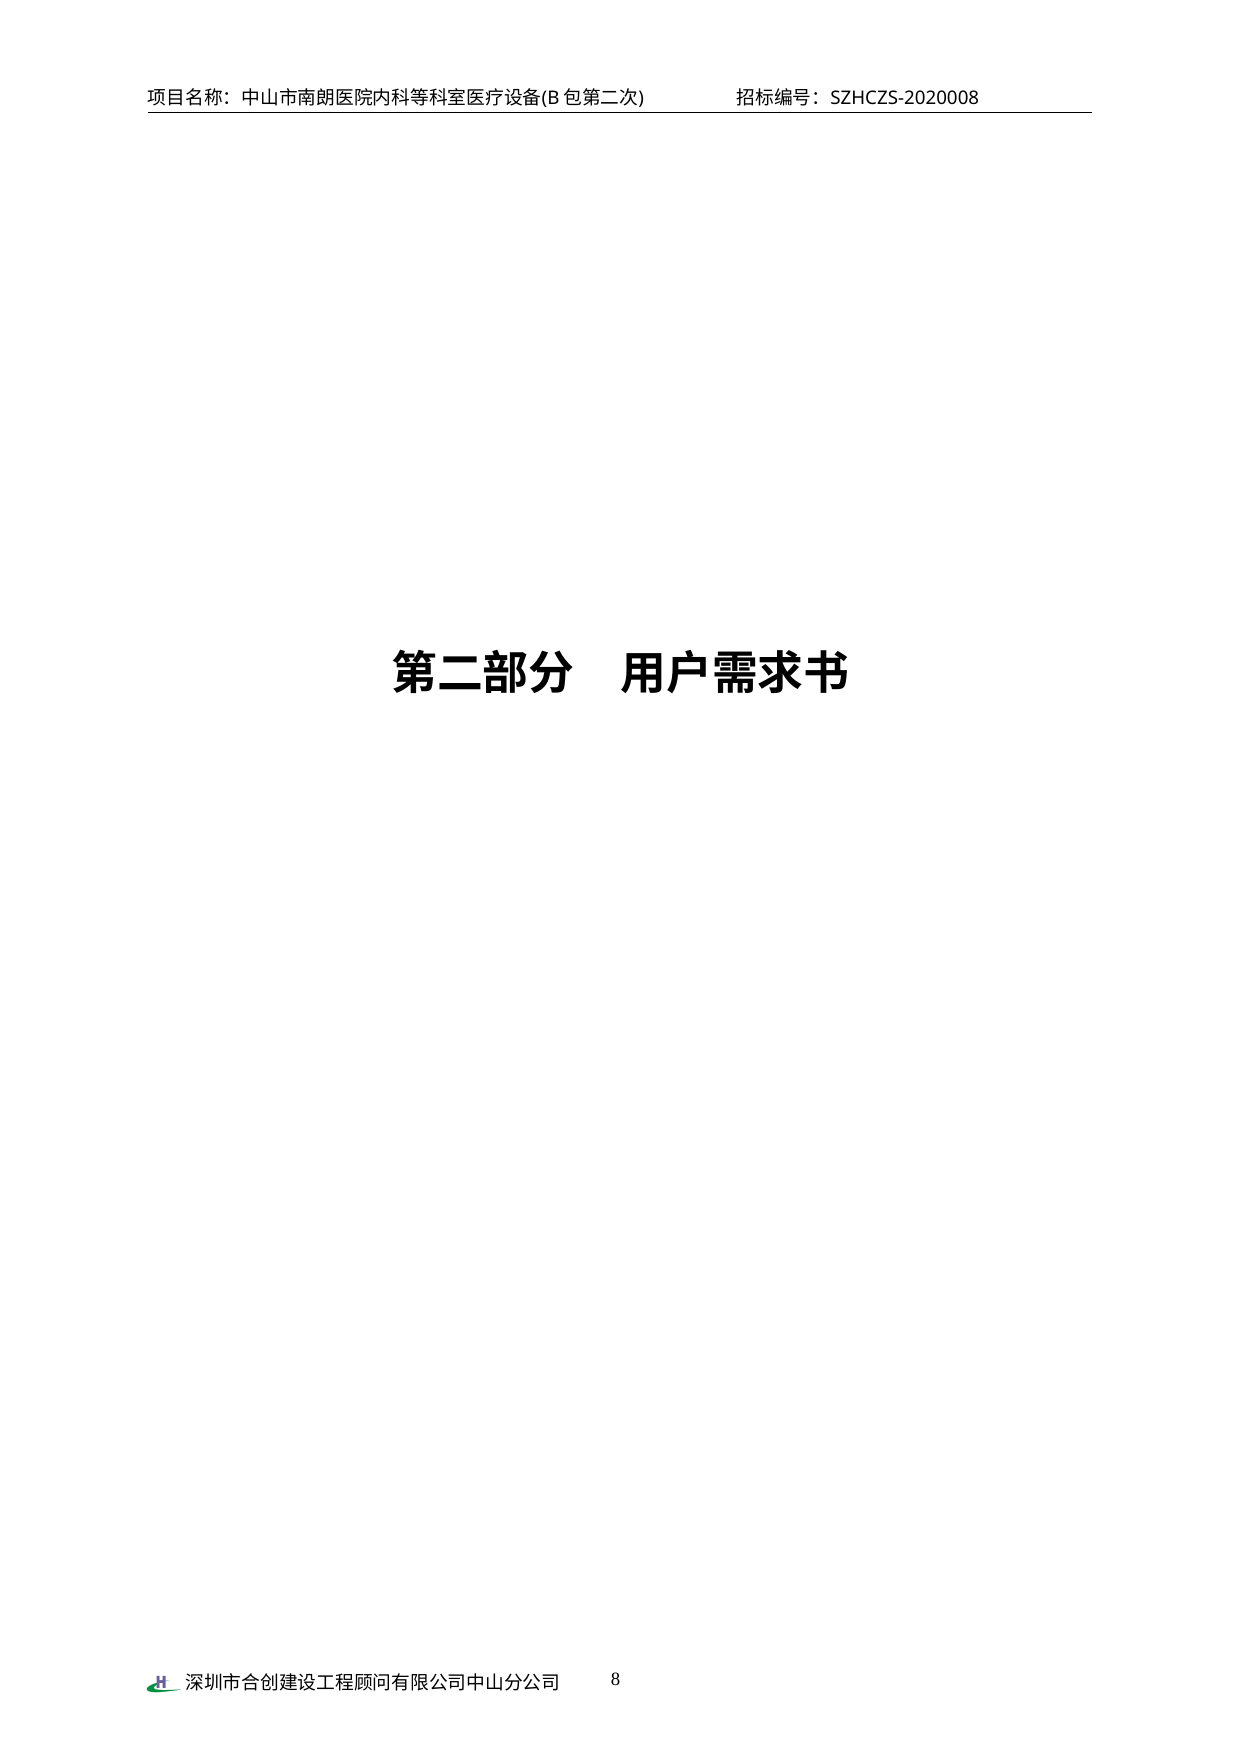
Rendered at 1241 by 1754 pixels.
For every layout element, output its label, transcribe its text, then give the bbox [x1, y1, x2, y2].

picture [145, 1665, 183, 1703]
text 第二部分 用户需求书 [148, 636, 1092, 702]
